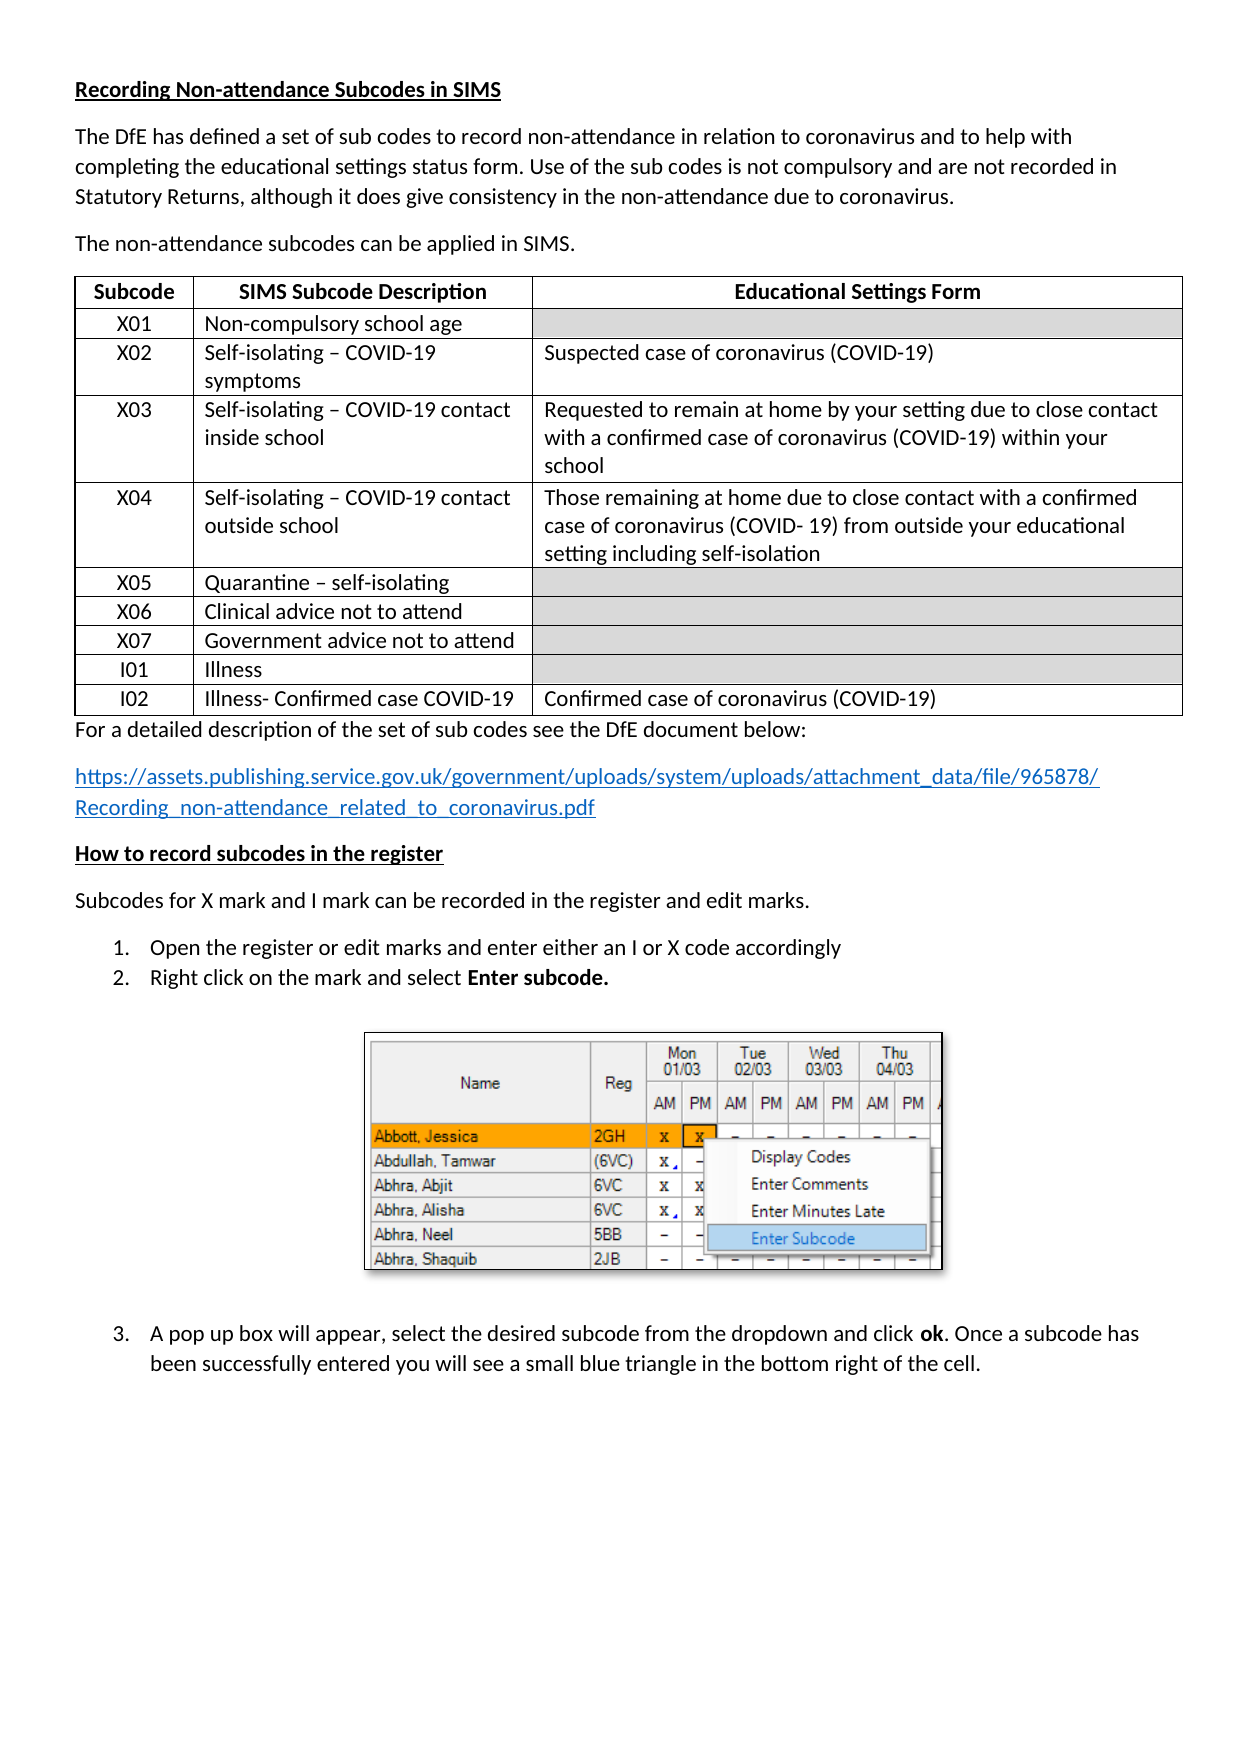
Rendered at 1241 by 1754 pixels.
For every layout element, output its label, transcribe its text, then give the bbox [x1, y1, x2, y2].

table_header Subcode [76, 277, 193, 308]
text The DfE has defined a set of sub codes to record non-attendance in relation to coronavirus and to help with completing the educational settings status form. Use of the sub codes is not compulsory and are not recorded in Statutory Returns, although it does give consistency in the non-attendance due to coronavirus. [75, 122, 1165, 210]
table_cell X06 [76, 597, 193, 625]
table_header SIMS Subcode Description [194, 277, 532, 308]
list Right click on the mark and select Enter subcode. [112, 963, 1165, 991]
table_cell Confirmed case of coronavirus (COVID-19) [533, 685, 1182, 714]
text Subcodes for X mark and I mark can be recorded in the register and edit marks. [75, 886, 1165, 914]
table_cell [533, 626, 1182, 654]
text For a detailed description of the set of sub codes see the DfE document below: [75, 716, 1165, 743]
table_cell Illness [194, 655, 532, 683]
table_cell [533, 309, 1182, 337]
list A pop up box will appear, select the desired subcode from the dropdown and click ok. Once a subcode has been successfully entered you will see a small blue triangle in the bottom right of the cell. [112, 1319, 1165, 1377]
table_cell X03 [76, 396, 193, 482]
table_cell [533, 655, 1182, 683]
table_cell Government advice not to attend [194, 626, 532, 654]
text Recording Non-attendance Subcodes in SIMS [75, 75, 1165, 103]
table_cell [533, 597, 1182, 625]
table_cell Self-isolating – COVID-19 contact outside school [194, 483, 532, 567]
table_cell Clinical advice not to attend [194, 597, 532, 625]
table_cell X07 [76, 626, 193, 654]
table_header Educational Settings Form [533, 277, 1182, 308]
table_cell I02 [76, 685, 193, 714]
table_cell X04 [76, 483, 193, 567]
table_cell X02 [76, 339, 193, 394]
table_cell X01 [76, 309, 193, 337]
text The non-attendance subcodes can be applied in SIMS. [75, 229, 1165, 257]
table_cell [533, 568, 1182, 596]
table_cell Self-isolating – COVID-19 symptoms [194, 339, 532, 394]
table_cell Those remaining at home due to close contact with a confirmed case of coronavirus (COVID- 19) from outside your educational setting including self-isolation [533, 483, 1182, 567]
table_cell Non-compulsory school age [194, 309, 532, 337]
table_cell Suspected case of coronavirus (COVID-19) [533, 339, 1182, 394]
text How to record subcodes in the register [75, 839, 1165, 867]
table_cell Illness- Confirmed case COVID-19 [194, 685, 532, 714]
table_cell Requested to remain at home by your setting due to close contact with a confirmed case of coronavirus (COVID-19) within your school [533, 396, 1182, 482]
table_cell X05 [76, 568, 193, 596]
table_cell Self-isolating – COVID-19 contact inside school [194, 396, 532, 482]
text https://assets.publishing.service.gov.uk/government/uploads/system/uploads/attachment_data/file/965878/Recording_non-attendance_related_to_coronavirus.pdf [75, 762, 1165, 821]
table_cell I01 [76, 655, 193, 683]
list Open the register or edit marks and enter either an I or X code accordingly [112, 933, 1165, 961]
picture [365, 1033, 941, 1269]
table_cell Quarantine – self-isolating [194, 568, 532, 596]
